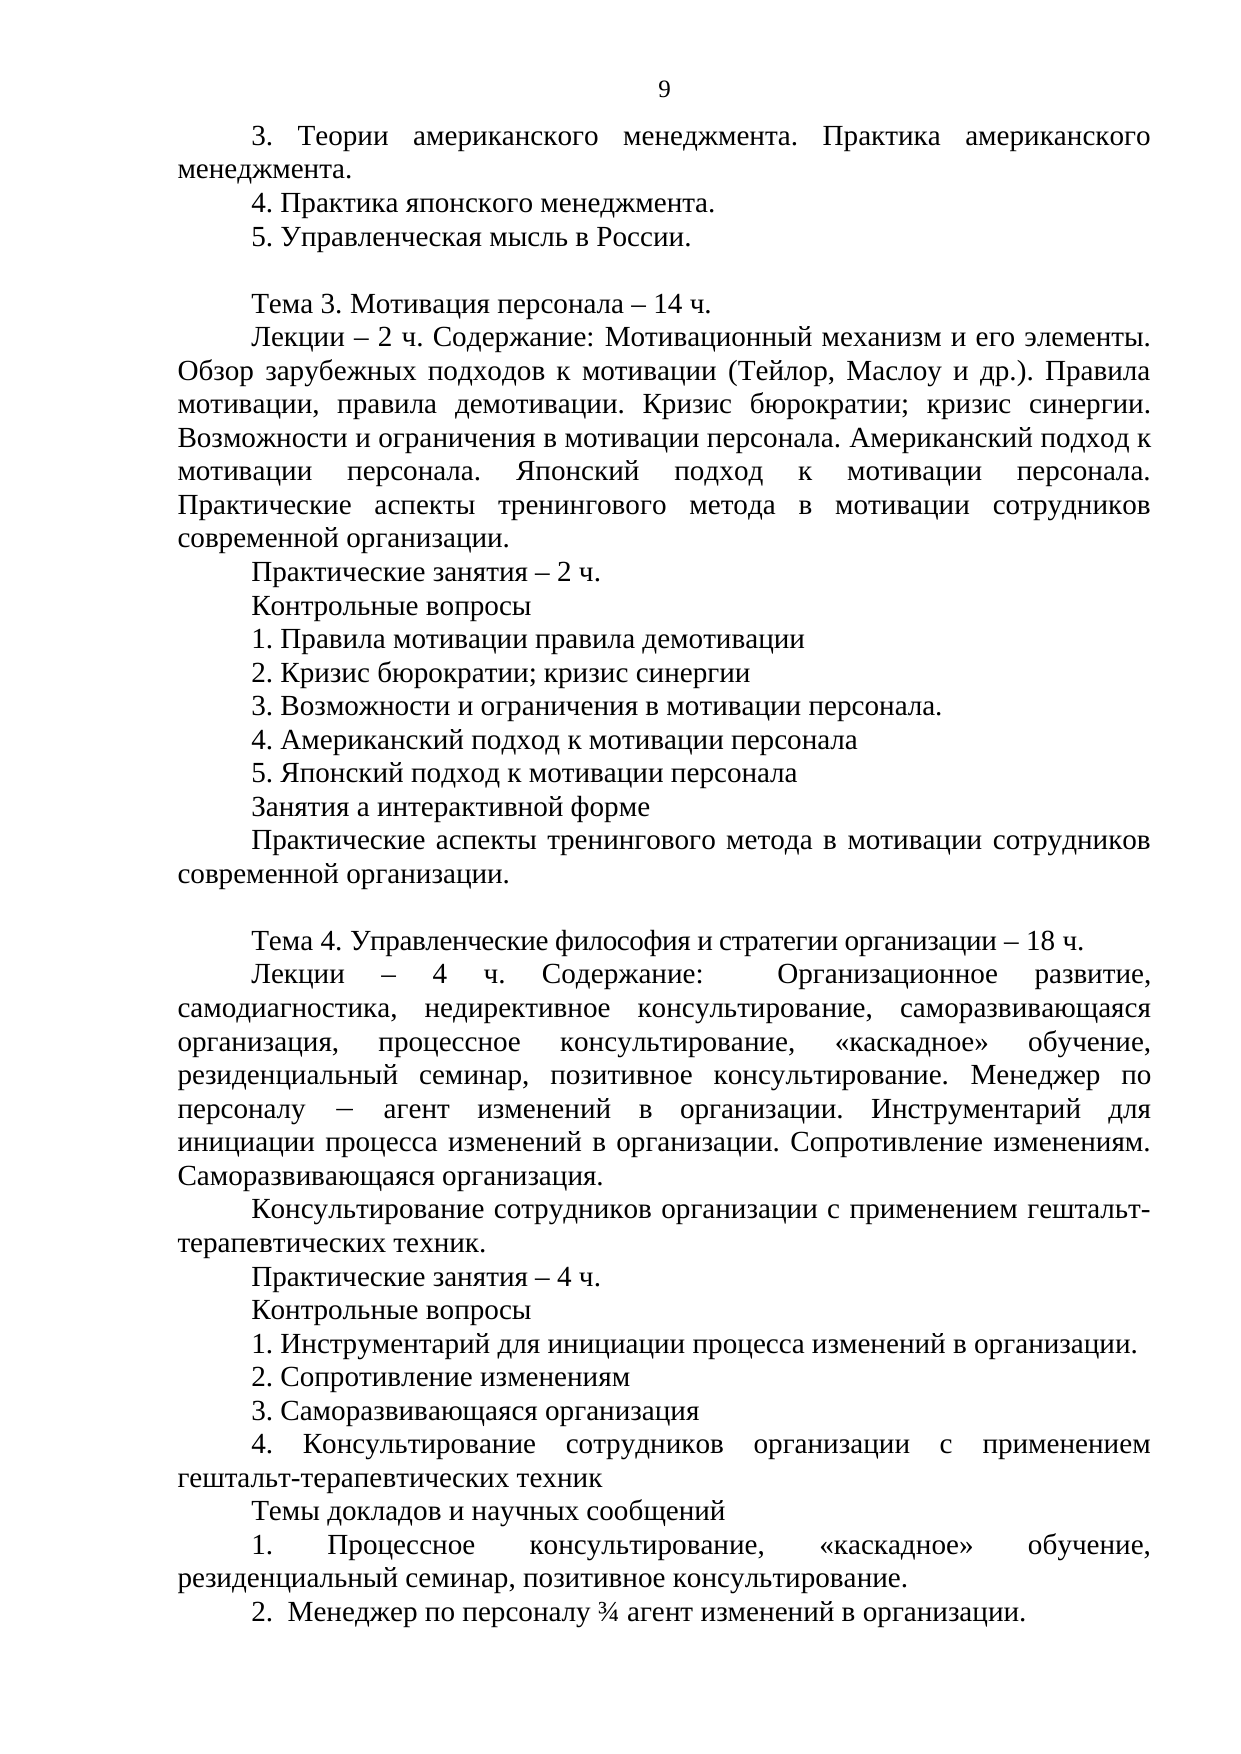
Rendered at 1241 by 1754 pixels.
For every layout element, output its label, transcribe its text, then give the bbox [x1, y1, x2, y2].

text Темы докладов и научных сообщений [177, 1493, 1152, 1527]
text 3. Саморазвивающаяся организация [177, 1393, 1152, 1426]
text Лекции – 2 ч. Содержание: Мотивационный механизм и его элементы. Обзор зарубежных подходов к мотивации (Тейлор, Маслоу и др.). Правила мотивации, правила демотивации. Кризис бюрократии; кризис синергии. Возможности и ограничения в мотивации персонала. Американский подход к мотивации персонала. Японский подход к мотивации персонала. Практические аспекты тренингового метода в мотивации сотрудников современной организации. [177, 319, 1152, 554]
text Практические аспекты тренингового метода в мотивации сотрудников современной организации. [177, 822, 1152, 889]
text 3. Теории американского менеджмента. Практика американского менеджмента. [177, 118, 1152, 185]
text 3. Возможности и ограничения в мотивации персонала. [177, 688, 1152, 722]
text 2. Менеджер по персоналу ¾ агент изменений в организации. [177, 1594, 1152, 1628]
text Практические занятия – 4 ч. [177, 1259, 1152, 1292]
text 2. Кризис бюрократии; кризис синергии [177, 655, 1152, 688]
text 1. Процессное консультирование, «каскадное» обучение, резиденциальный семинар, позитивное консультирование. [177, 1527, 1152, 1594]
text Контрольные вопросы [177, 1292, 1152, 1326]
text Практические занятия – 2 ч. [177, 554, 1152, 588]
text 4. Консультирование сотрудников организации с применением гештальт-терапевтических техник [177, 1426, 1152, 1493]
text 1. Правила мотивации правила демотивации [177, 621, 1152, 655]
text 4. Американский подход к мотивации персонала [177, 722, 1152, 755]
text Консультирование сотрудников организации с применением гештальт-терапевтических техник. [177, 1192, 1152, 1259]
text 1. Инструментарий для инициации процесса изменений в организации. [177, 1326, 1152, 1359]
text Лекции – 4 ч. Содержание: Организационное развитие, самодиагностика, недирективное консультирование, саморазвивающаяся организация, процессное консультирование, «каскадное» обучение, резиденциальный семинар, позитивное консультирование. Менеджер по персоналу агент изменений в организации. Инструментарий для инициации процесса изменений в организации. Сопротивление изменениям. Саморазвивающаяся организация. [177, 957, 1152, 1192]
text 5. Японский подход к мотивации персонала [177, 755, 1152, 789]
text 5. Управленческая мысль в России. [177, 219, 1152, 252]
text Тема 4. Управленческие философия и стратегии организации – 18 ч. [177, 923, 1152, 957]
text Контрольные вопросы [177, 588, 1152, 621]
text 4. Практика японского менеджмента. [177, 185, 1152, 219]
text Тема 3. Мотивация персонала – 14 ч. [177, 286, 1152, 319]
text 2. Сопротивление изменениям [177, 1359, 1152, 1393]
text Занятия а интерактивной форме [177, 789, 1152, 822]
